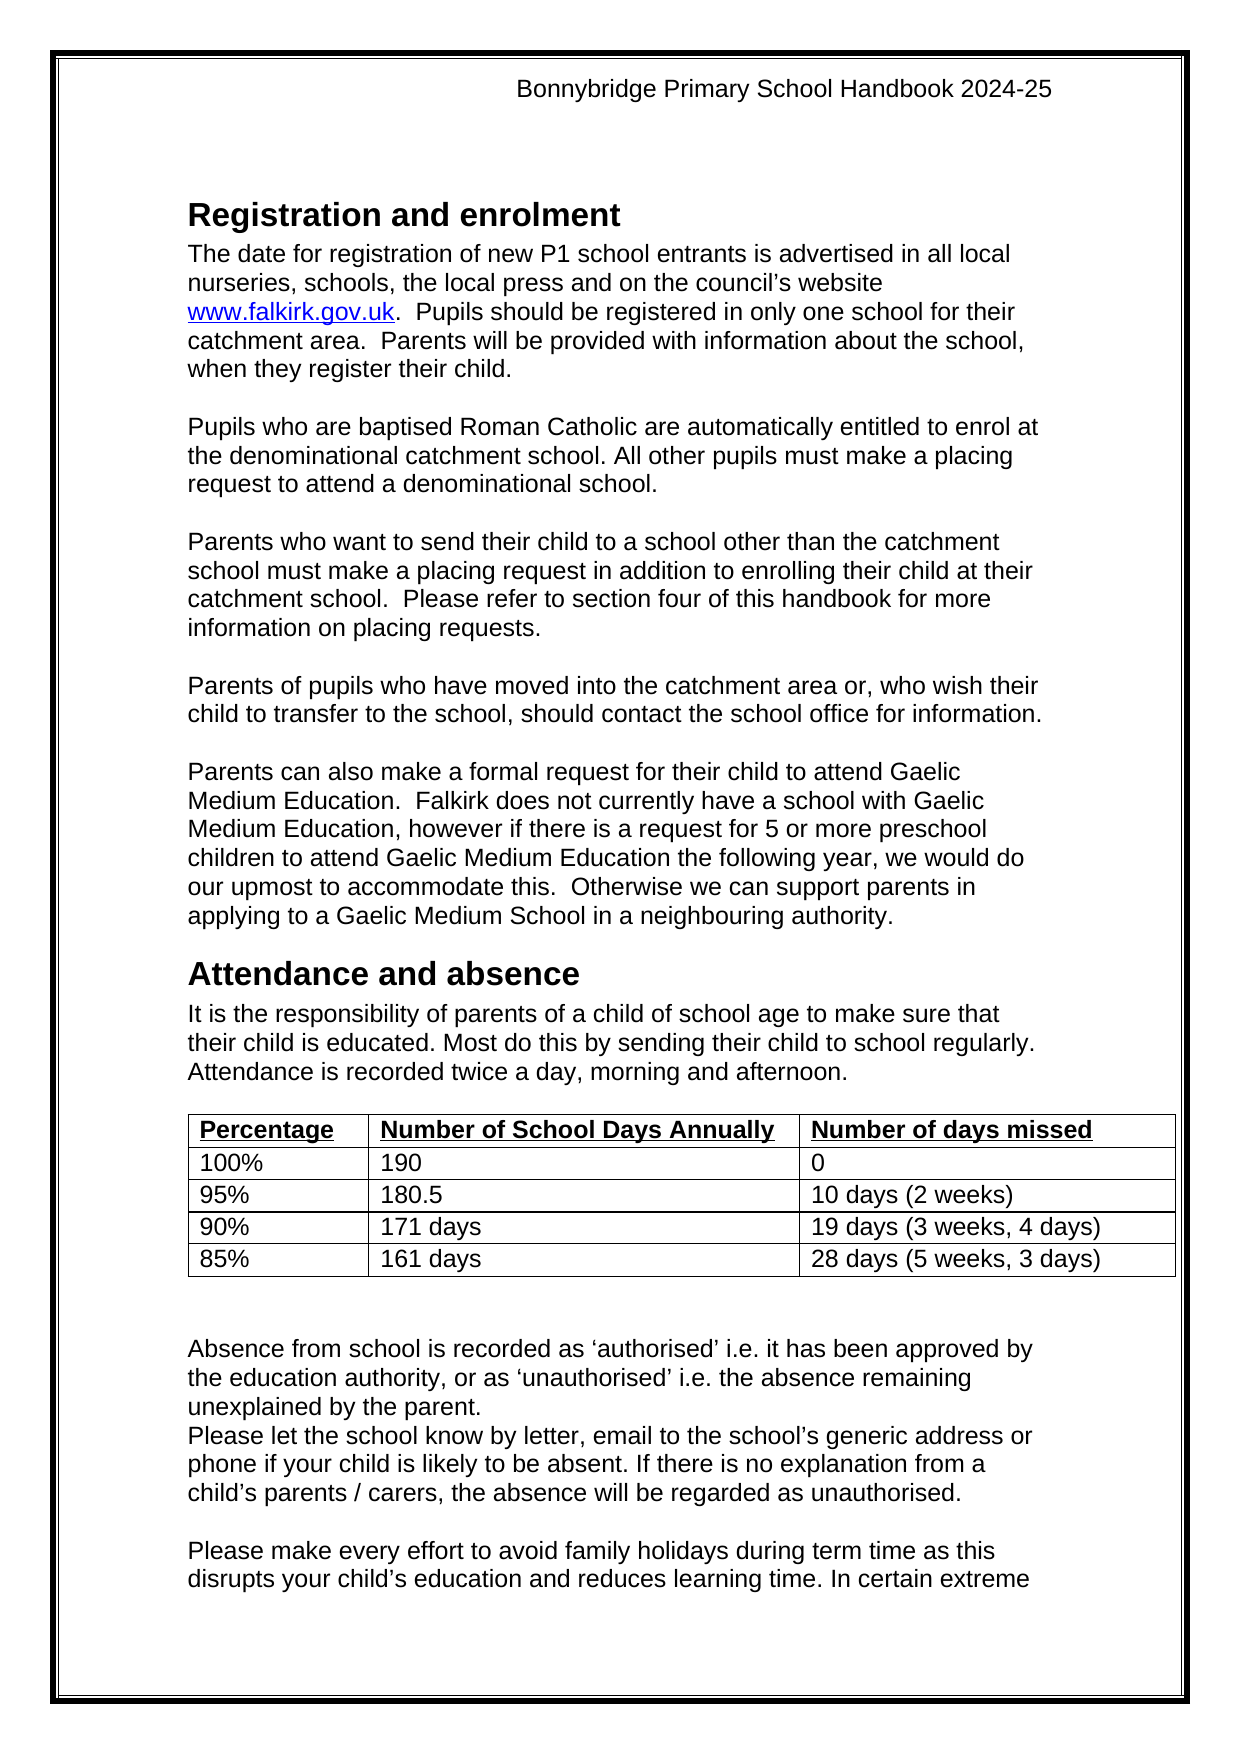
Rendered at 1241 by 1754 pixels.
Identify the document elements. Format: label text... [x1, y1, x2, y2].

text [187, 1536, 1053, 1593]
text Please let the school know by letter, email to the school’s generic address or phone if your child is likely to be absent. If there is no explanation from a child’s parents / carers, the absence will be regarded as unauthorised. [187, 1421, 1053, 1507]
subtitle Attendance and absence [187, 954, 1053, 993]
text Pupils who are baptised Roman Catholic are automatically entitled to enrol at the denominational catchment school. All other pupils must make a placing request to attend a denominational school. [187, 412, 1053, 498]
table_cell 19 days (3 weeks, 4 days) [800, 1213, 1175, 1243]
table_cell 161 days [369, 1244, 799, 1276]
text It is the responsibility of parents of a child of school age to make sure that their child is educated. Most do this by sending their child to school regularly. Attendance is recorded twice a day, morning and afternoon. [187, 999, 1053, 1085]
table_header Number of School Days Annually [369, 1115, 799, 1147]
table_cell 190 [369, 1148, 799, 1178]
text Parents can also make a formal request for their child to attend Gaelic Medium Education. Falkirk does not currently have a school with Gaelic Medium Education, however if there is a request for 5 or more preschool children to attend Gaelic Medium Education the following year, we would do our upmost to accommodate this. Otherwise we can support parents in applying to a Gaelic Medium School in a neighbouring authority. [187, 757, 1053, 929]
table_cell 85% [189, 1244, 368, 1276]
table_header Percentage [189, 1115, 368, 1147]
table_cell 0 [800, 1148, 1175, 1178]
table_cell 180.5 [369, 1180, 799, 1211]
text Parents who want to send their child to a school other than the catchment school must make a placing request in addition to enrolling their child at their catchment school. Please refer to section four of this handbook for more information on placing requests. [187, 527, 1053, 642]
table_cell 95% [189, 1180, 368, 1211]
text Absence from school is recorded as ‘authorised’ i.e. it has been approved by the education authority, or as ‘unauthorised’ i.e. the absence remaining unexplained by the parent. [187, 1334, 1053, 1421]
table_cell 171 days [369, 1213, 799, 1243]
text Registration and enrolment [187, 195, 1053, 233]
text Parents of pupils who have moved into the catchment area or, who wish their child to transfer to the school, should contact the school office for information. [187, 671, 1053, 728]
table_cell 28 days (5 weeks, 3 days) [800, 1244, 1175, 1276]
text The date for registration of new P1 school entrants is advertised in all local nurseries, schools, the local press and on the council’s website www.falkirk.gov.uk. Pupils should be registered in only one school for their catchment area. Parents will be provided with information about the school, when they register their child. [187, 239, 1053, 383]
table_cell 100% [189, 1148, 368, 1178]
table_cell 10 days (2 weeks) [800, 1180, 1175, 1211]
table_cell 90% [189, 1213, 368, 1243]
table_header Number of days missed [800, 1115, 1175, 1147]
